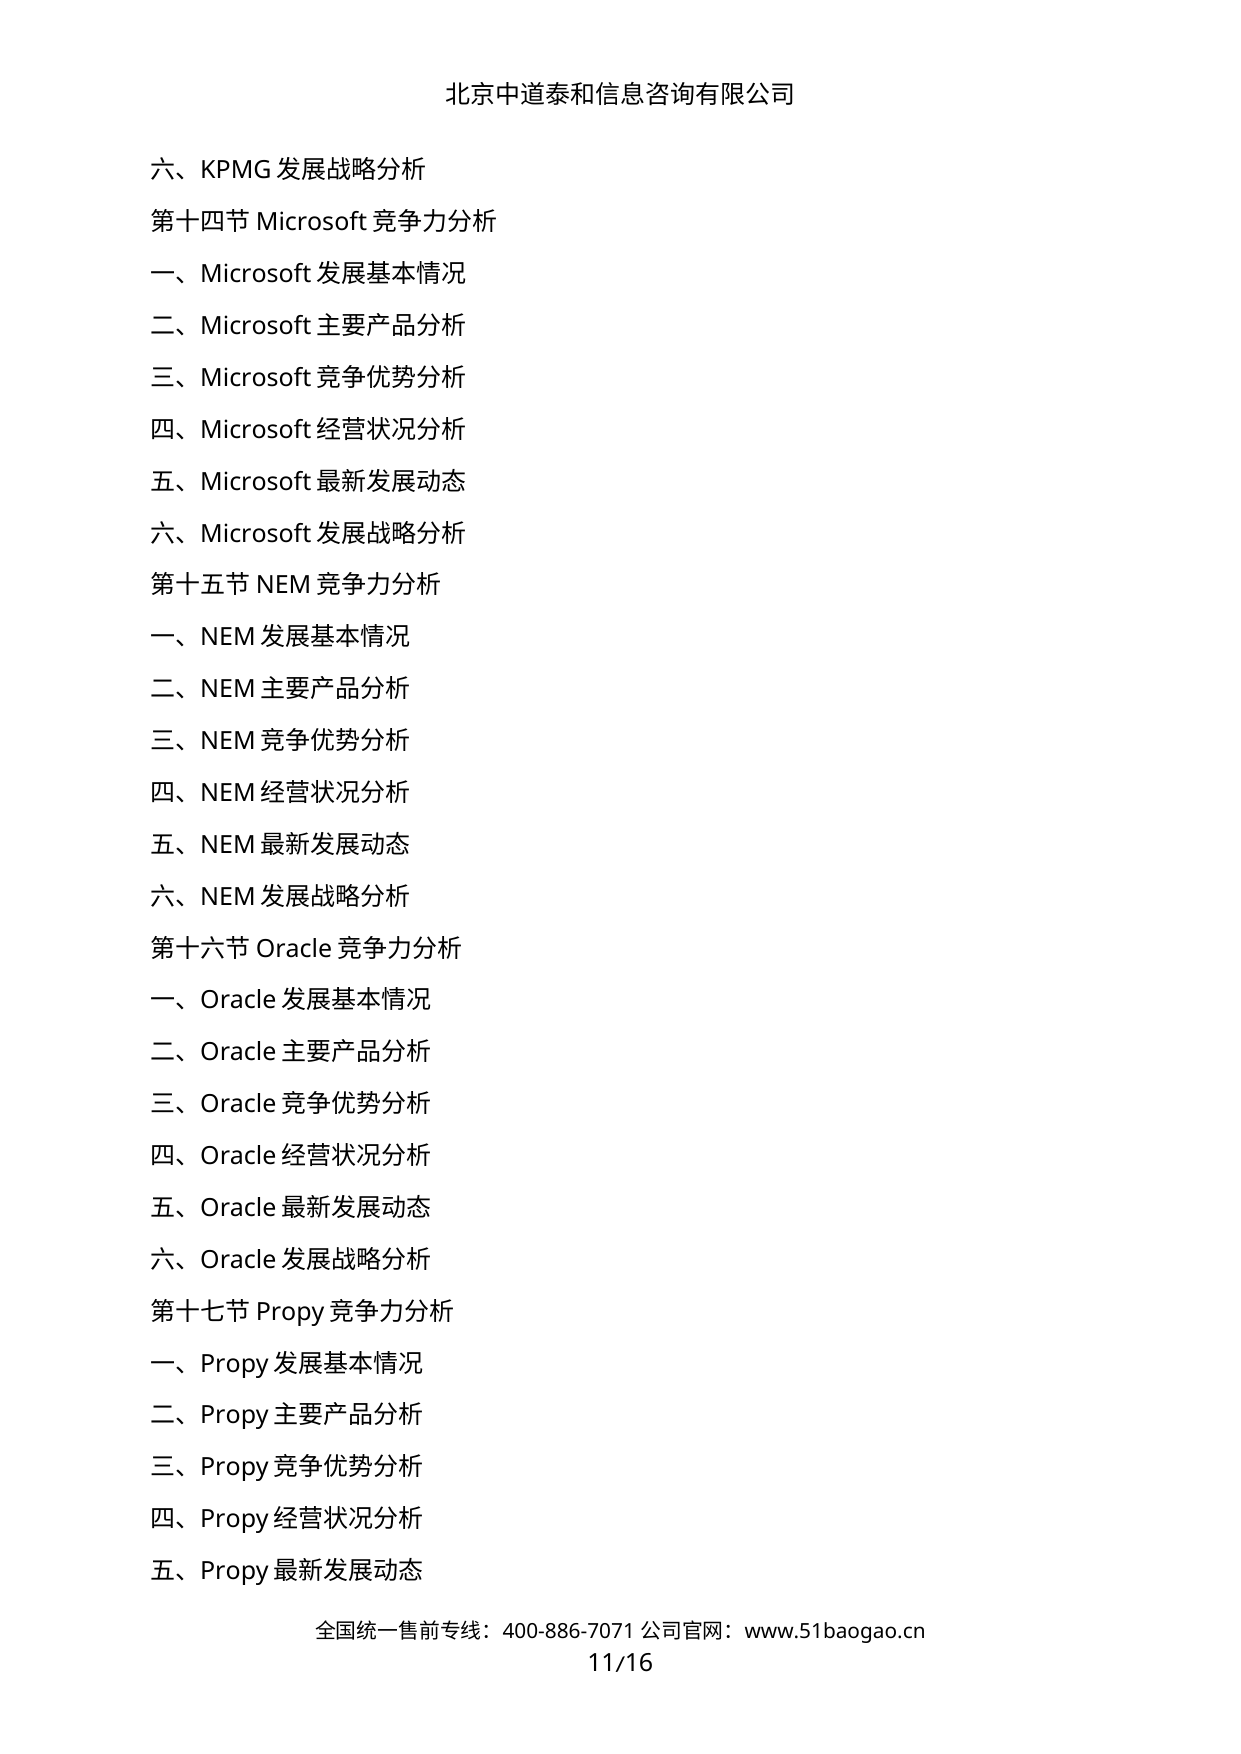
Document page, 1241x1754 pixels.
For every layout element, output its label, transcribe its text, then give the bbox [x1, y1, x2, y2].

text 一、Microsoft发展基本情况 [150, 254, 1090, 290]
text 四、Microsoft经营状况分析 [150, 409, 1090, 446]
text 五、Propy最新发展动态 [150, 1551, 1090, 1587]
text 五、Microsoft最新发展动态 [150, 461, 1090, 497]
text 第十四节 Microsoft竞争力分析 [150, 202, 1090, 238]
text 三、Microsoft竞争优势分析 [150, 357, 1090, 394]
text 五、Oracle最新发展动态 [150, 1187, 1090, 1224]
text 四、Propy经营状况分析 [150, 1499, 1090, 1535]
text 二、Microsoft主要产品分析 [150, 306, 1090, 342]
text 一、Propy发展基本情况 [150, 1343, 1090, 1379]
text 二、NEM主要产品分析 [150, 669, 1090, 705]
text 四、Oracle经营状况分析 [150, 1136, 1090, 1172]
text 一、Oracle发展基本情况 [150, 980, 1090, 1016]
text 六、Oracle发展战略分析 [150, 1239, 1090, 1276]
text 第十六节 Oracle竞争力分析 [150, 928, 1090, 964]
text 六、Microsoft发展战略分析 [150, 513, 1090, 549]
text 六、KPMG发展战略分析 [150, 150, 1090, 186]
text 三、Oracle竞争优势分析 [150, 1084, 1090, 1120]
text 四、NEM经营状况分析 [150, 772, 1090, 809]
text 二、Propy主要产品分析 [150, 1395, 1090, 1431]
text 三、NEM竞争优势分析 [150, 721, 1090, 757]
text 第十七节 Propy竞争力分析 [150, 1291, 1090, 1327]
text 五、NEM最新发展动态 [150, 824, 1090, 861]
text 第十五节 NEM竞争力分析 [150, 565, 1090, 601]
text 六、NEM发展战略分析 [150, 876, 1090, 912]
text 一、NEM发展基本情况 [150, 617, 1090, 653]
text 二、Oracle主要产品分析 [150, 1032, 1090, 1068]
text 三、Propy竞争优势分析 [150, 1447, 1090, 1483]
